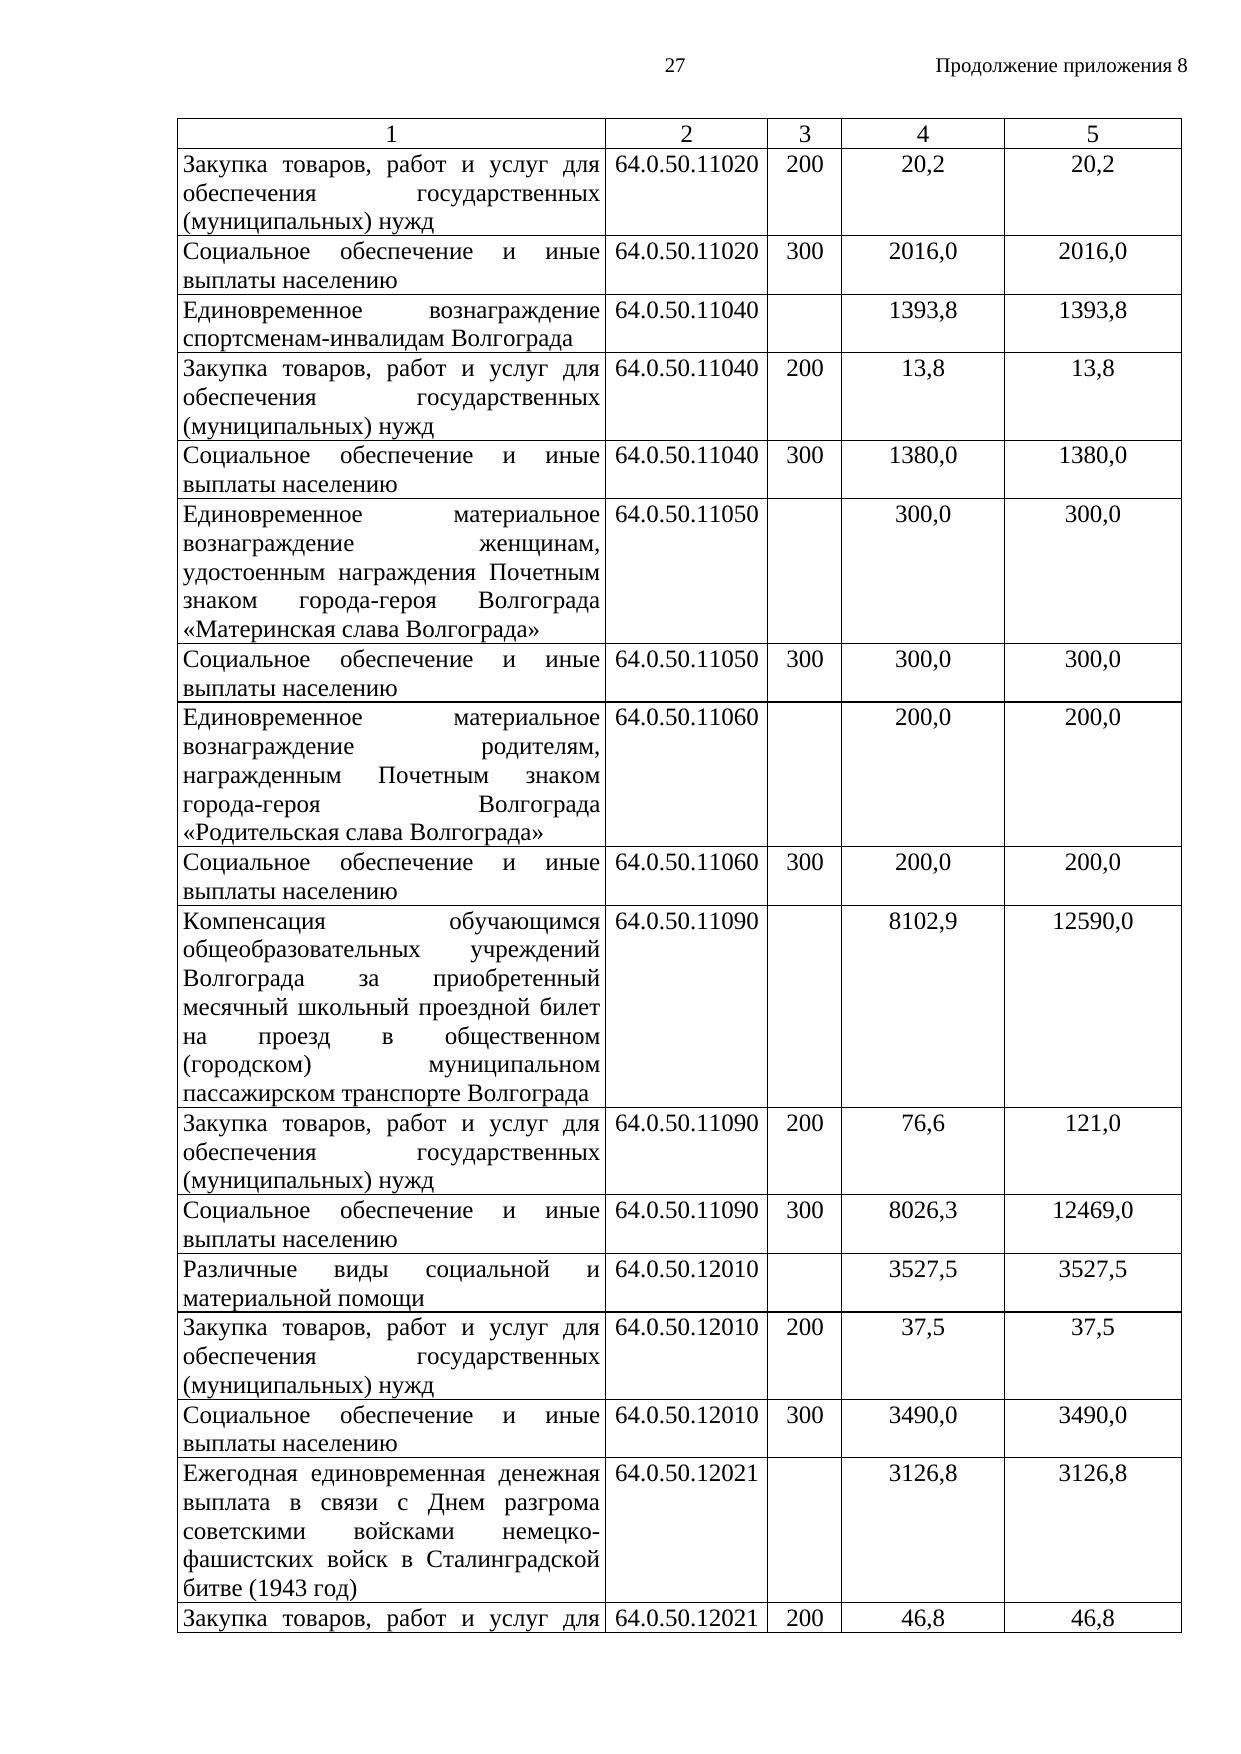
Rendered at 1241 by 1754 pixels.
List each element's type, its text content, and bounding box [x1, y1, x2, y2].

table_cell 64.0.50.12010 [606, 1254, 767, 1311]
table_cell Социальное обеспечение и иные выплаты населению [178, 1400, 605, 1457]
table_cell Единовременное материальное вознаграждение женщинам, удостоенным награждения Почетным знаком города-героя Волгограда «Материнская слава Волгограда» [178, 499, 605, 643]
table_cell 3490,0 [842, 1400, 1004, 1457]
table_cell 200 [768, 353, 841, 439]
table_cell 64.0.50.11090 [606, 1195, 767, 1253]
table_cell 76,6 [842, 1108, 1004, 1194]
table_cell 1380,0 [1005, 441, 1181, 498]
table_cell 300 [768, 1400, 841, 1457]
table_cell 200 [768, 1603, 841, 1632]
table_cell Социальное обеспечение и иные выплаты населению [178, 1195, 605, 1253]
table_cell 300 [768, 644, 841, 701]
table_cell 64.0.50.11090 [606, 1108, 767, 1194]
table_cell 200,0 [842, 847, 1004, 905]
table_cell 64.0.50.11050 [606, 499, 767, 643]
table_cell 13,8 [1005, 353, 1181, 439]
table_cell 3126,8 [842, 1458, 1004, 1602]
table_cell 200 [768, 149, 841, 235]
table_cell [768, 1458, 841, 1602]
table_cell 64.0.50.11020 [606, 149, 767, 235]
table_cell 64.0.50.11090 [606, 906, 767, 1107]
table_cell 300,0 [1005, 644, 1181, 701]
table_cell 64.0.50.12010 [606, 1400, 767, 1457]
table_cell 3490,0 [1005, 1400, 1181, 1457]
table_cell 64.0.50.11020 [606, 236, 767, 294]
table_cell 200,0 [1005, 703, 1181, 846]
table_cell 2016,0 [842, 236, 1004, 294]
table_cell 3527,5 [842, 1254, 1004, 1311]
table_cell 300 [768, 847, 841, 905]
table_cell 64.0.50.11040 [606, 295, 767, 352]
table_cell 13,8 [842, 353, 1004, 439]
table_cell 46,8 [842, 1603, 1004, 1632]
table_cell 64.0.50.11040 [606, 441, 767, 498]
table_cell 12469,0 [1005, 1195, 1181, 1253]
table_cell 64.0.50.11060 [606, 847, 767, 905]
table_header 4 [842, 119, 1004, 148]
table_cell 200,0 [1005, 847, 1181, 905]
table_cell 200 [768, 1108, 841, 1194]
table_header 1 [178, 119, 605, 148]
table_cell 20,2 [1005, 149, 1181, 235]
table_cell 1393,8 [1005, 295, 1181, 352]
table_cell 20,2 [842, 149, 1004, 235]
table_cell Закупка товаров, работ и услуг для обеспечения государственных (муниципальных) нужд [178, 1108, 605, 1194]
table_cell 64.0.50.12021 [606, 1458, 767, 1602]
table_cell 300 [768, 236, 841, 294]
table_cell Единовременное вознаграждение спортсменам-инвалидам Волгограда [178, 295, 605, 352]
table_cell 1393,8 [842, 295, 1004, 352]
table_cell 12590,0 [1005, 906, 1181, 1107]
table_cell [768, 295, 841, 352]
table_cell Закупка товаров, работ и услуг для обеспечения государственных (муниципальных) нужд [178, 353, 605, 439]
table_cell [768, 499, 841, 643]
table_cell 46,8 [1005, 1603, 1181, 1632]
table_cell Различные виды социальной и материальной помощи [178, 1254, 605, 1311]
table_header 3 [768, 119, 841, 148]
table_header 5 [1005, 119, 1181, 148]
table_cell [768, 1254, 841, 1311]
table_cell 37,5 [1005, 1313, 1181, 1399]
table_cell 64.0.50.11050 [606, 644, 767, 701]
table_cell 64.0.50.11060 [606, 703, 767, 846]
table_cell Ежегодная единовременная денежная выплата в связи с Днем разгрома советскими войсками немецко-фашистских войск в Сталинградской битве (1943 год) [178, 1458, 605, 1602]
table_cell Единовременное материальное вознаграждение родителям, награжденным Почетным знаком города-героя Волгограда «Родительская слава Волгограда» [178, 703, 605, 846]
table_cell 64.0.50.12021 [606, 1603, 767, 1632]
table_cell 200,0 [842, 703, 1004, 846]
table_cell 121,0 [1005, 1108, 1181, 1194]
table_cell Компенсация обучающимся общеобразовательных учреждений Волгограда за приобретенный месячный школьный проездной билет на проезд в общественном (городском) муниципальном пассажирском транспорте Волгограда [178, 906, 605, 1107]
table_cell 8026,3 [842, 1195, 1004, 1253]
table_cell 37,5 [842, 1313, 1004, 1399]
table_cell Социальное обеспечение и иные выплаты населению [178, 644, 605, 701]
table_cell 300,0 [842, 644, 1004, 701]
table_cell 1380,0 [842, 441, 1004, 498]
table_header 2 [606, 119, 767, 148]
table_cell 300,0 [1005, 499, 1181, 643]
table_cell Закупка товаров, работ и услуг для обеспечения государственных (муниципальных) нужд [178, 1313, 605, 1399]
table_cell Социальное обеспечение и иные выплаты населению [178, 847, 605, 905]
table_cell 300 [768, 441, 841, 498]
table_cell 8102,9 [842, 906, 1004, 1107]
table_cell Закупка товаров, работ и услуг для обеспечения государственных (муниципальных) нужд [178, 149, 605, 235]
table_cell 3527,5 [1005, 1254, 1181, 1311]
table_cell Социальное обеспечение и иные выплаты населению [178, 441, 605, 498]
table_cell 3126,8 [1005, 1458, 1181, 1602]
table_cell [768, 703, 841, 846]
table_cell 300,0 [842, 499, 1004, 643]
table_cell 2016,0 [1005, 236, 1181, 294]
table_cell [178, 1603, 605, 1632]
table_cell 64.0.50.11040 [606, 353, 767, 439]
table_cell 300 [768, 1195, 841, 1253]
table_cell 200 [768, 1313, 841, 1399]
table_cell [768, 906, 841, 1107]
table_cell 64.0.50.12010 [606, 1313, 767, 1399]
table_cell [178, 236, 605, 294]
